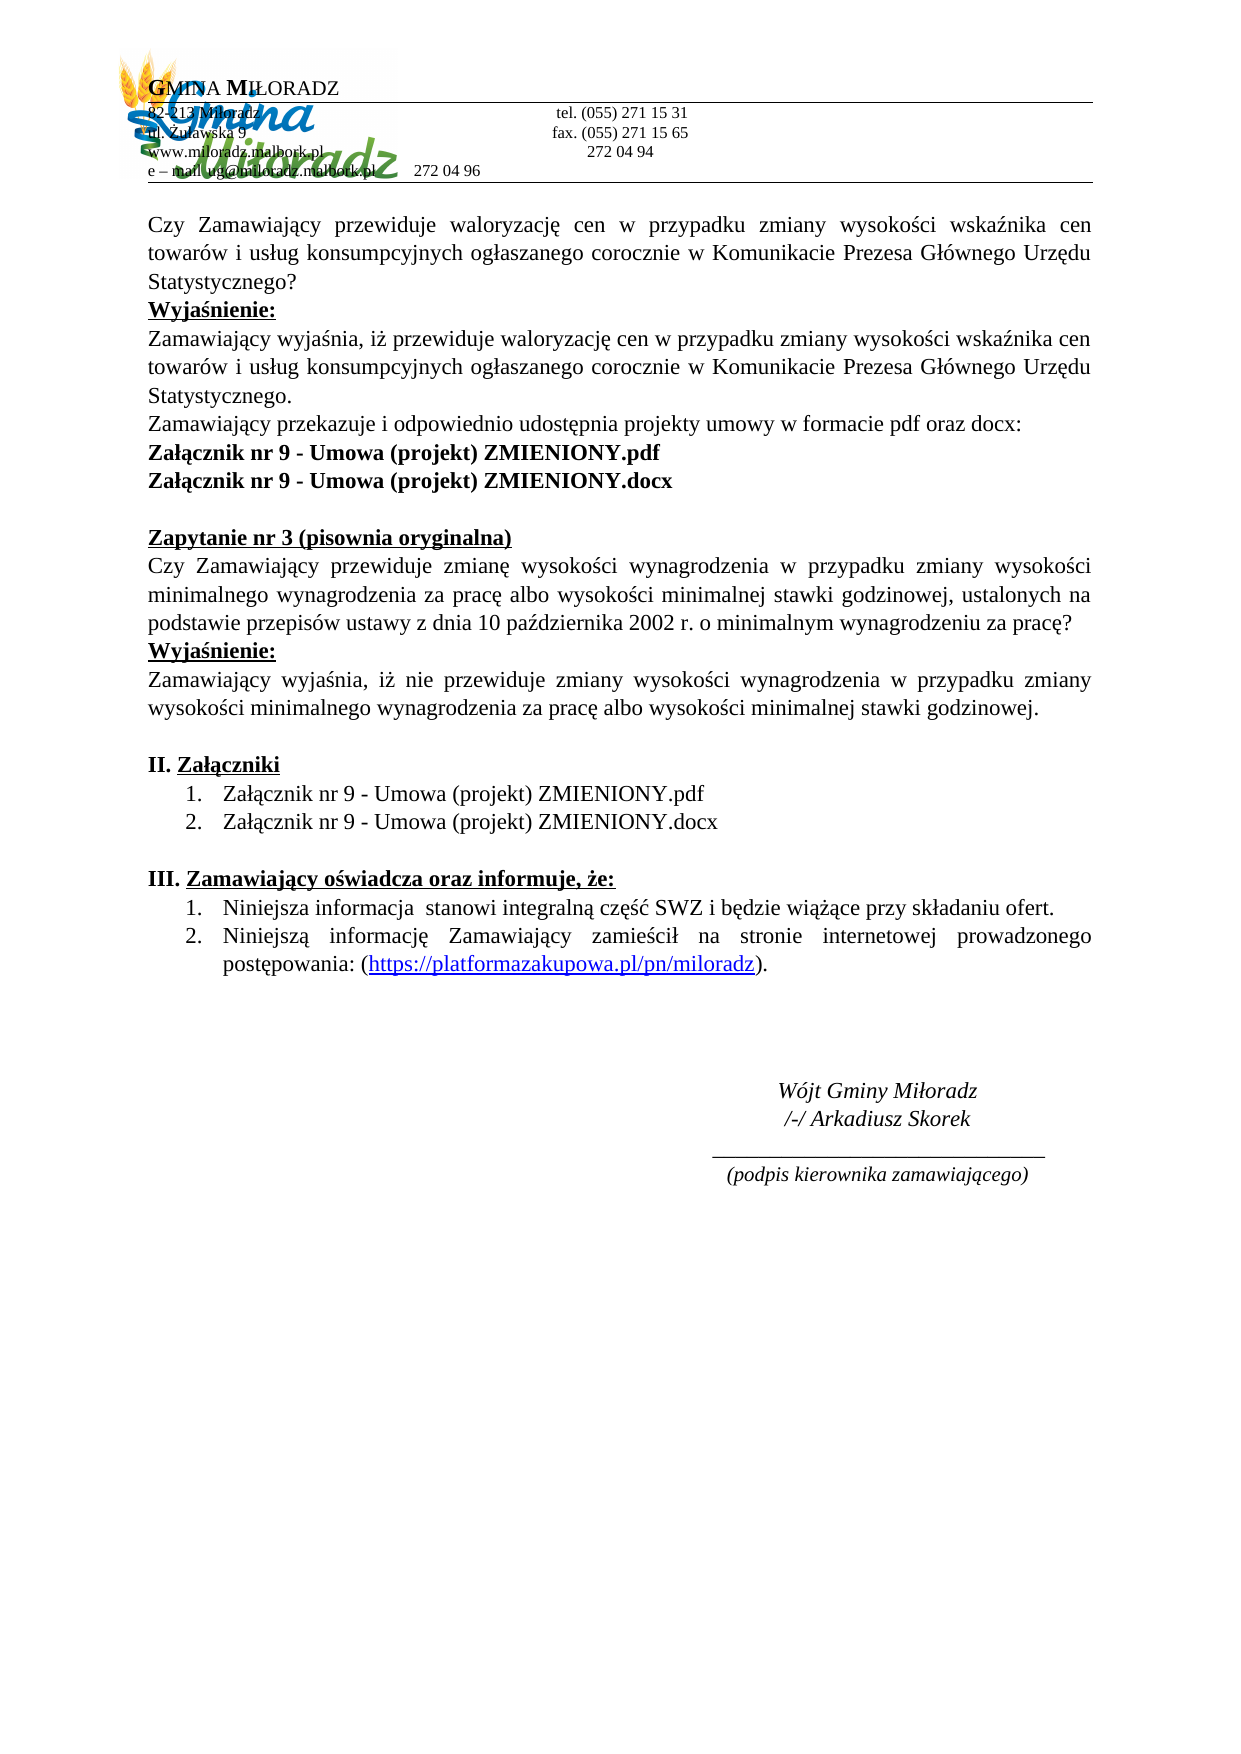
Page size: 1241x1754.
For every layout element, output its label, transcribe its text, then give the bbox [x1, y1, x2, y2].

text Wyjaśnienie: [148, 638, 1093, 664]
text Załącznik nr 9 - Umowa (projekt) ZMIENIONY.pdf [148, 438, 1093, 465]
text (podpis kierownika zamawiającego) [664, 1162, 1093, 1186]
text Wyjaśnienie: [148, 296, 1093, 323]
text Czy Zamawiający przewiduje zmianę wysokości wynagrodzenia w przypadku zmiany wysokości minimalnego wynagrodzenia za pracę albo wysokości minimalnej stawki godzinowej, ustalonych na podstawie przepisów ustawy z dnia 10 października 2002 r. o minimalnym wynagrodzeniu za pracę? [148, 552, 1093, 636]
text Zamawiający przekazuje i odpowiednio udostępnia projekty umowy w formacie pdf oraz docx: [148, 410, 1093, 436]
text Załącznik nr 9 - Umowa (projekt) ZMIENIONY.docx [148, 467, 1093, 493]
text Czy Zamawiający przewiduje waloryzację cen w przypadku zmiany wysokości wskaźnika cen towarów i usług konsumpcyjnych ogłaszanego corocznie w Komunikacie Prezesa Głównego Urzędu Statystycznego? [148, 211, 1093, 294]
text Zamawiający wyjaśnia, iż nie przewiduje zmiany wysokości wynagrodzenia w przypadku zmiany wysokości minimalnego wynagrodzenia za pracę albo wysokości minimalnej stawki godzinowej. [148, 666, 1093, 721]
text /-/ Arkadiusz Skorek [664, 1105, 1093, 1131]
list Niniejszą informację Zamawiający zamieścił na stronie internetowej prowadzonego postępowania: (https://platformazakupowa.pl/pn/miloradz). [185, 922, 1093, 977]
list Niniejsza informacja stanowi integralną część SWZ i będzie wiążące przy składaniu ofert. [185, 893, 1093, 920]
text _____________________________ [664, 1133, 1093, 1160]
text Wójt Gminy Miłoradz [664, 1077, 1093, 1103]
text II. Załączniki [148, 751, 1093, 778]
text III. Zamawiający oświadcza oraz informuje, że: [148, 865, 1093, 891]
picture [118, 48, 398, 179]
list Załącznik nr 9 - Umowa (projekt) ZMIENIONY.docx [185, 808, 1093, 834]
text Zapytanie nr 3 (pisownia oryginalna) [148, 524, 1093, 550]
list Załącznik nr 9 - Umowa (projekt) ZMIENIONY.pdf [185, 780, 1093, 806]
text Zamawiający wyjaśnia, iż przewiduje waloryzację cen w przypadku zmiany wysokości wskaźnika cen towarów i usług konsumpcyjnych ogłaszanego corocznie w Komunikacie Prezesa Głównego Urzędu Statystycznego. [148, 325, 1093, 408]
